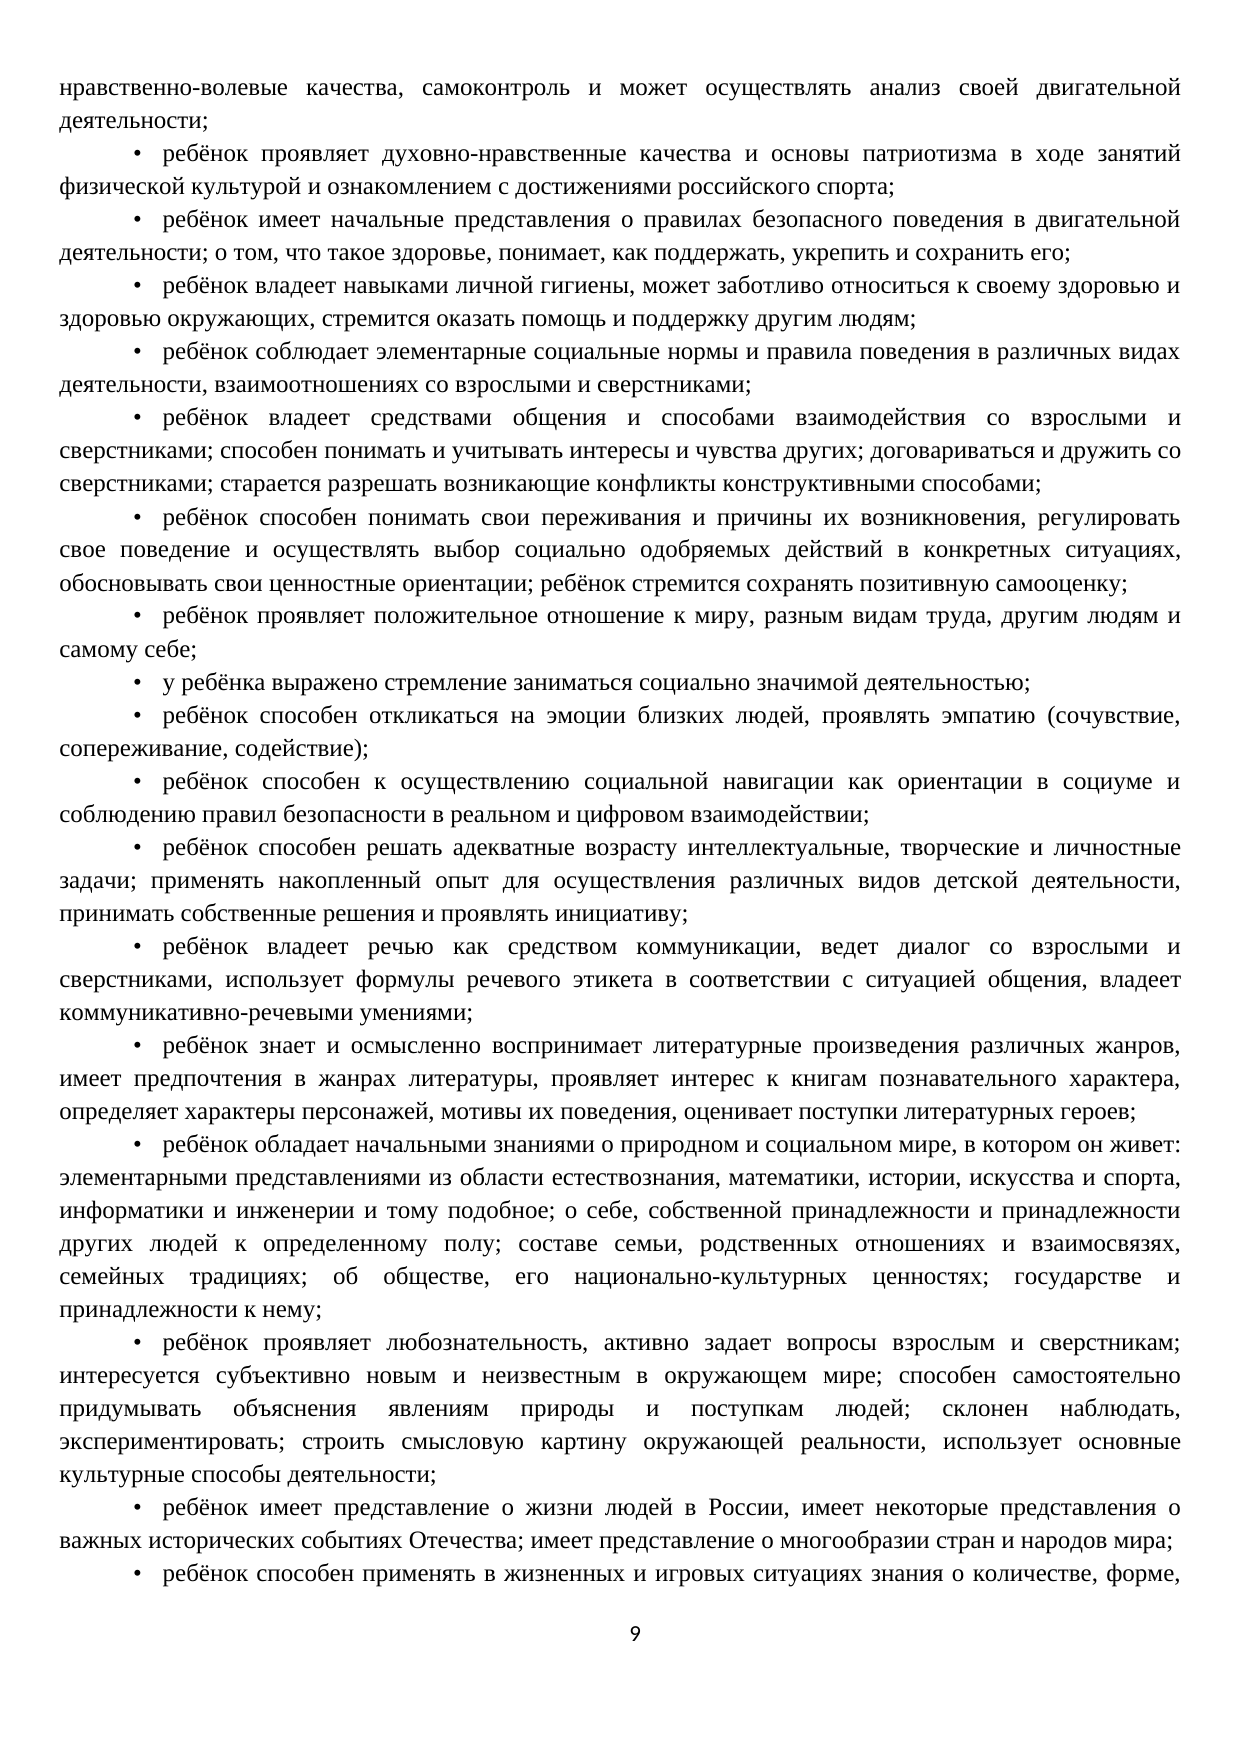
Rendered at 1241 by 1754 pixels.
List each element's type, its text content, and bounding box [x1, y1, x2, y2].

list ребёнок владеет навыками личной гигиены, может заботливо относиться к своему здоровью и здоровью окружающих, стремится оказать помощь и поддержку другим людям; [59, 270, 1182, 332]
list ребёнок владеет речью как средством коммуникации, ведет диалог со взрослыми и сверстниками, использует формулы речевого этикета в соответствии с ситуацией общения, владеет коммуникативно-речевыми умениями; [59, 931, 1182, 1026]
list ребёнок проявляет положительное отношение к миру, разным видам труда, другим людям и самому себе; [59, 601, 1182, 662]
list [59, 72, 1182, 134]
list ребёнок проявляет духовно-нравственные качества и основы патриотизма в ходе занятий физической культурой и ознакомлением с достижениями российского спорта; [59, 138, 1182, 200]
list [59, 1558, 1182, 1587]
list ребёнок способен откликаться на эмоции близких людей, проявлять эмпатию (сочувствие, сопереживание, содействие); [59, 700, 1182, 761]
list ребёнок обладает начальными знаниями о природном и социальном мире, в котором он живет: элементарными представлениями из области естествознания, математики, истории, искусства и спорта, информатики и инженерии и тому подобное; о себе, собственной принадлежности и принадлежности других людей к определенному полу; составе семьи, родственных отношениях и взаимосвязях, семейных традициях; об обществе, его национально-культурных ценностях; государстве и принадлежности к нему; [59, 1129, 1182, 1323]
list ребёнок способен к осуществлению социальной навигации как ориентации в социуме и соблюдению правил безопасности в реальном и цифровом взаимодействии; [59, 766, 1182, 827]
list ребёнок владеет средствами общения и способами взаимодействия со взрослыми и сверстниками; способен понимать и учитывать интересы и чувства других; договариваться и дружить со сверстниками; старается разрешать возникающие конфликты конструктивными способами; [59, 402, 1182, 497]
list ребёнок имеет представление о жизни людей в России, имеет некоторые представления о важных исторических событиях Отечества; имеет представление о многообразии стран и народов мира; [59, 1492, 1182, 1554]
list ребёнок имеет начальные представления о правилах безопасного поведения в двигательной деятельности; о том, что такое здоровье, понимает, как поддержать, укрепить и сохранить его; [59, 204, 1182, 266]
list ребёнок соблюдает элементарные социальные нормы и правила поведения в различных видах деятельности, взаимоотношениях со взрослыми и сверстниками; [59, 336, 1182, 398]
list ребёнок способен понимать свои переживания и причины их возникновения, регулировать свое поведение и осуществлять выбор социально одобряемых действий в конкретных ситуациях, обосновывать свои ценностные ориентации; ребёнок стремится сохранять позитивную самооценку; [59, 502, 1182, 596]
list ребёнок проявляет любознательность, активно задает вопросы взрослым и сверстникам; интересуется субъективно новым и неизвестным в окружающем мире; способен самостоятельно придумывать объяснения явлениям природы и поступкам людей; склонен наблюдать, экспериментировать; строить смысловую картину окружающей реальности, использует основные культурные способы деятельности; [59, 1327, 1182, 1488]
list ребёнок знает и осмысленно воспринимает литературные произведения различных жанров, имеет предпочтения в жанрах литературы, проявляет интерес к книгам познавательного характера, определяет характеры персонажей, мотивы их поведения, оценивает поступки литературных героев; [59, 1030, 1182, 1125]
list у ребёнка выражено стремление заниматься социально значимой деятельностью; [59, 667, 1182, 695]
list ребёнок способен решать адекватные возрасту интеллектуальные, творческие и личностные задачи; применять накопленный опыт для осуществления различных видов детской деятельности, принимать собственные решения и проявлять инициативу; [59, 832, 1182, 927]
